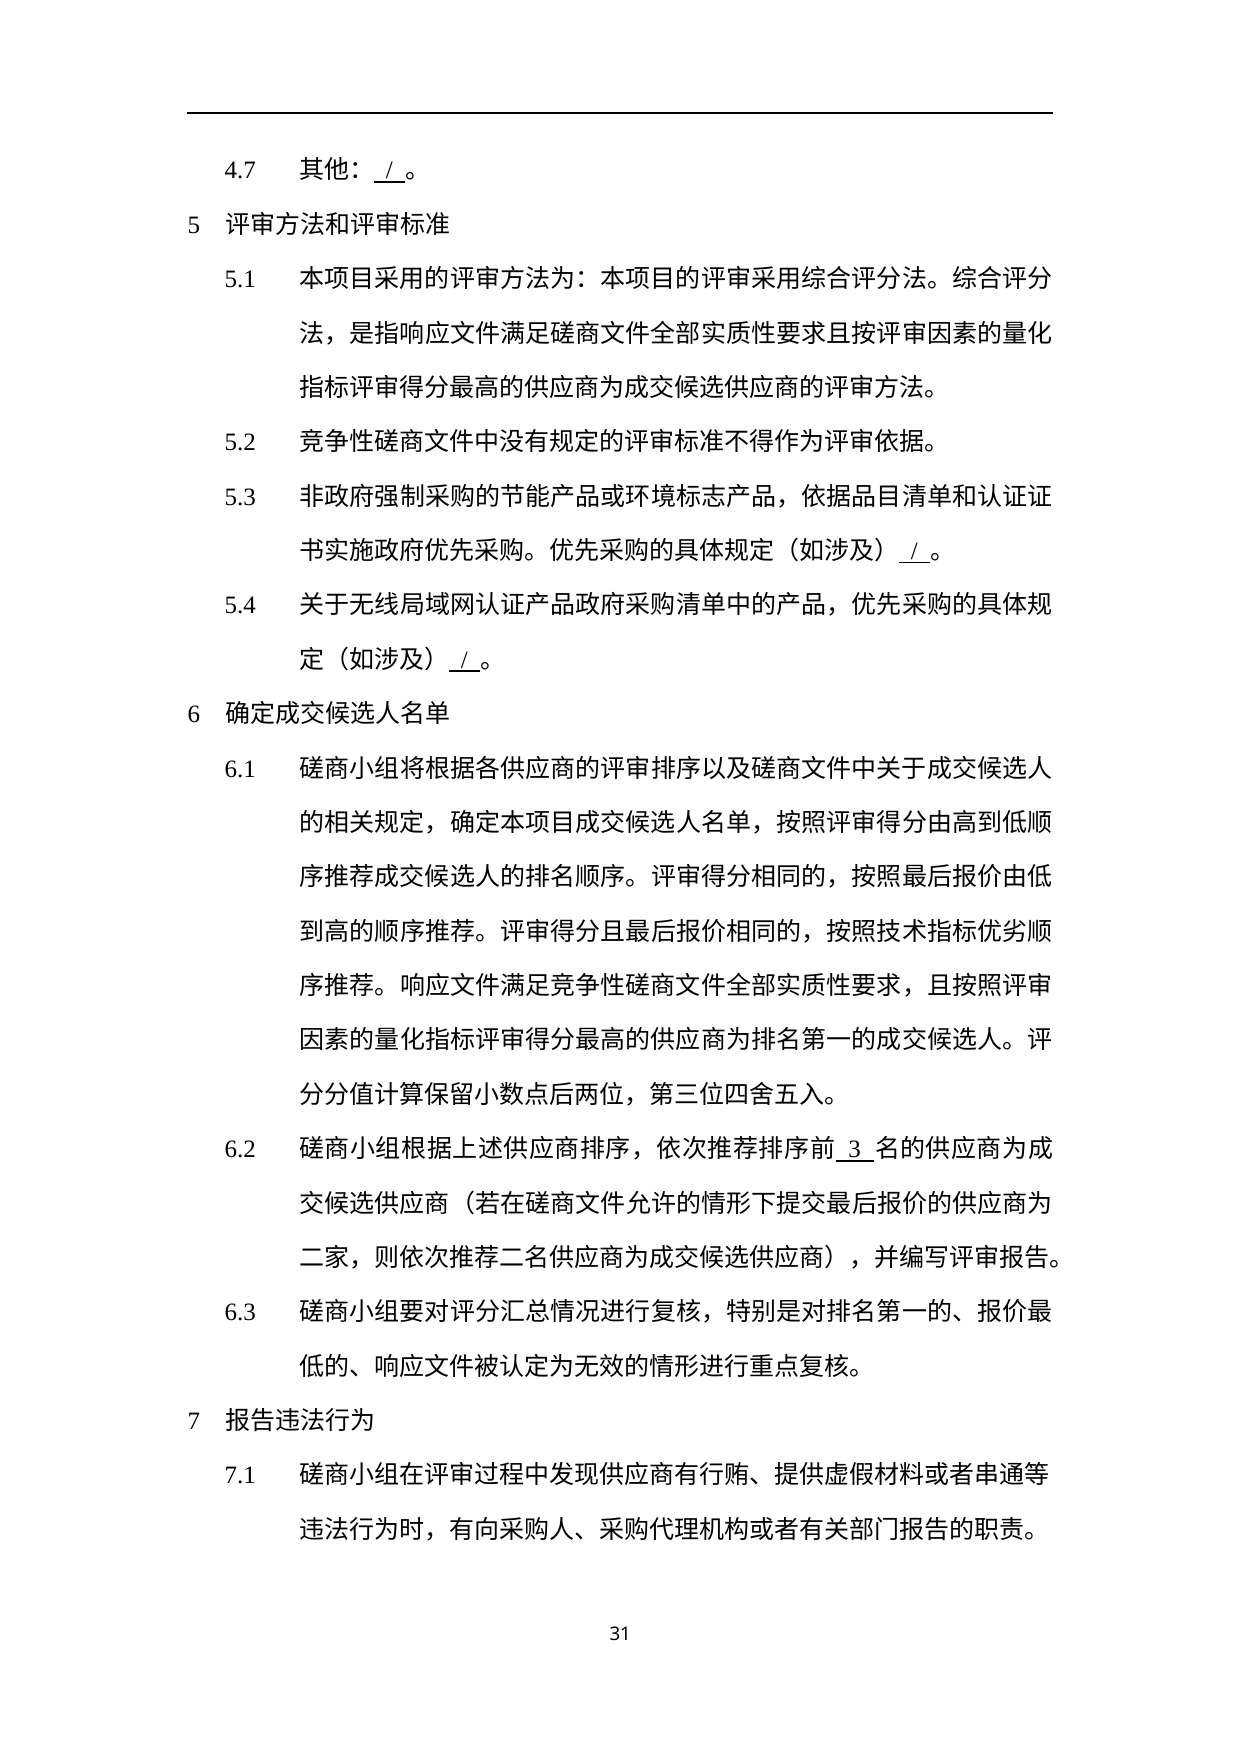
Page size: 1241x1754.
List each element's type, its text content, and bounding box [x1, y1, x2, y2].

list 报告违法行为 [187, 1401, 1053, 1437]
list 评审方法和评审标准 [187, 204, 1053, 241]
list 其他： / 。 [224, 150, 1053, 186]
list 本项目采用的评审方法为：本项目的评审采用综合评分法。综合评分法，是指响应文件满足磋商文件全部实质性要求且按评审因素的量化指标评审得分最高的供应商为成交候选供应商的评审方法。 [224, 259, 1053, 404]
list 磋商小组根据上述供应商排序，依次推荐排序前 3 名的供应商为成交候选供应商（若在磋商文件允许的情形下提交最后报价的供应商为二家，则依次推荐二名供应商为成交候选供应商），并编写评审报告。 [224, 1129, 1053, 1274]
list 确定成交候选人名单 [187, 694, 1053, 730]
list 非政府强制采购的节能产品或环境标志产品，依据品目清单和认证证书实施政府优先采购。优先采购的具体规定（如涉及） / 。 [224, 476, 1053, 567]
list 磋商小组要对评分汇总情况进行复核，特别是对排名第一的、报价最低的、响应文件被认定为无效的情形进行重点复核。 [224, 1292, 1053, 1382]
list 竞争性磋商文件中没有规定的评审标准不得作为评审依据。 [224, 422, 1053, 458]
list 磋商小组在评审过程中发现供应商有行贿、提供虚假材料或者串通等违法行为时，有向采购人、采购代理机构或者有关部门报告的职责。 [224, 1455, 1053, 1546]
list 磋商小组将根据各供应商的评审排序以及磋商文件中关于成交候选人的相关规定，确定本项目成交候选人名单，按照评审得分由高到低顺序推荐成交候选人的排名顺序。评审得分相同的，按照最后报价由低到高的顺序推荐。评审得分且最后报价相同的，按照技术指标优劣顺序推荐。响应文件满足竞争性磋商文件全部实质性要求，且按照评审因素的量化指标评审得分最高的供应商为排名第一的成交候选人。评分分值计算保留小数点后两位，第三位四舍五入。 [224, 748, 1053, 1111]
list 关于无线局域网认证产品政府采购清单中的产品，优先采购的具体规定（如涉及） / 。 [224, 585, 1053, 676]
